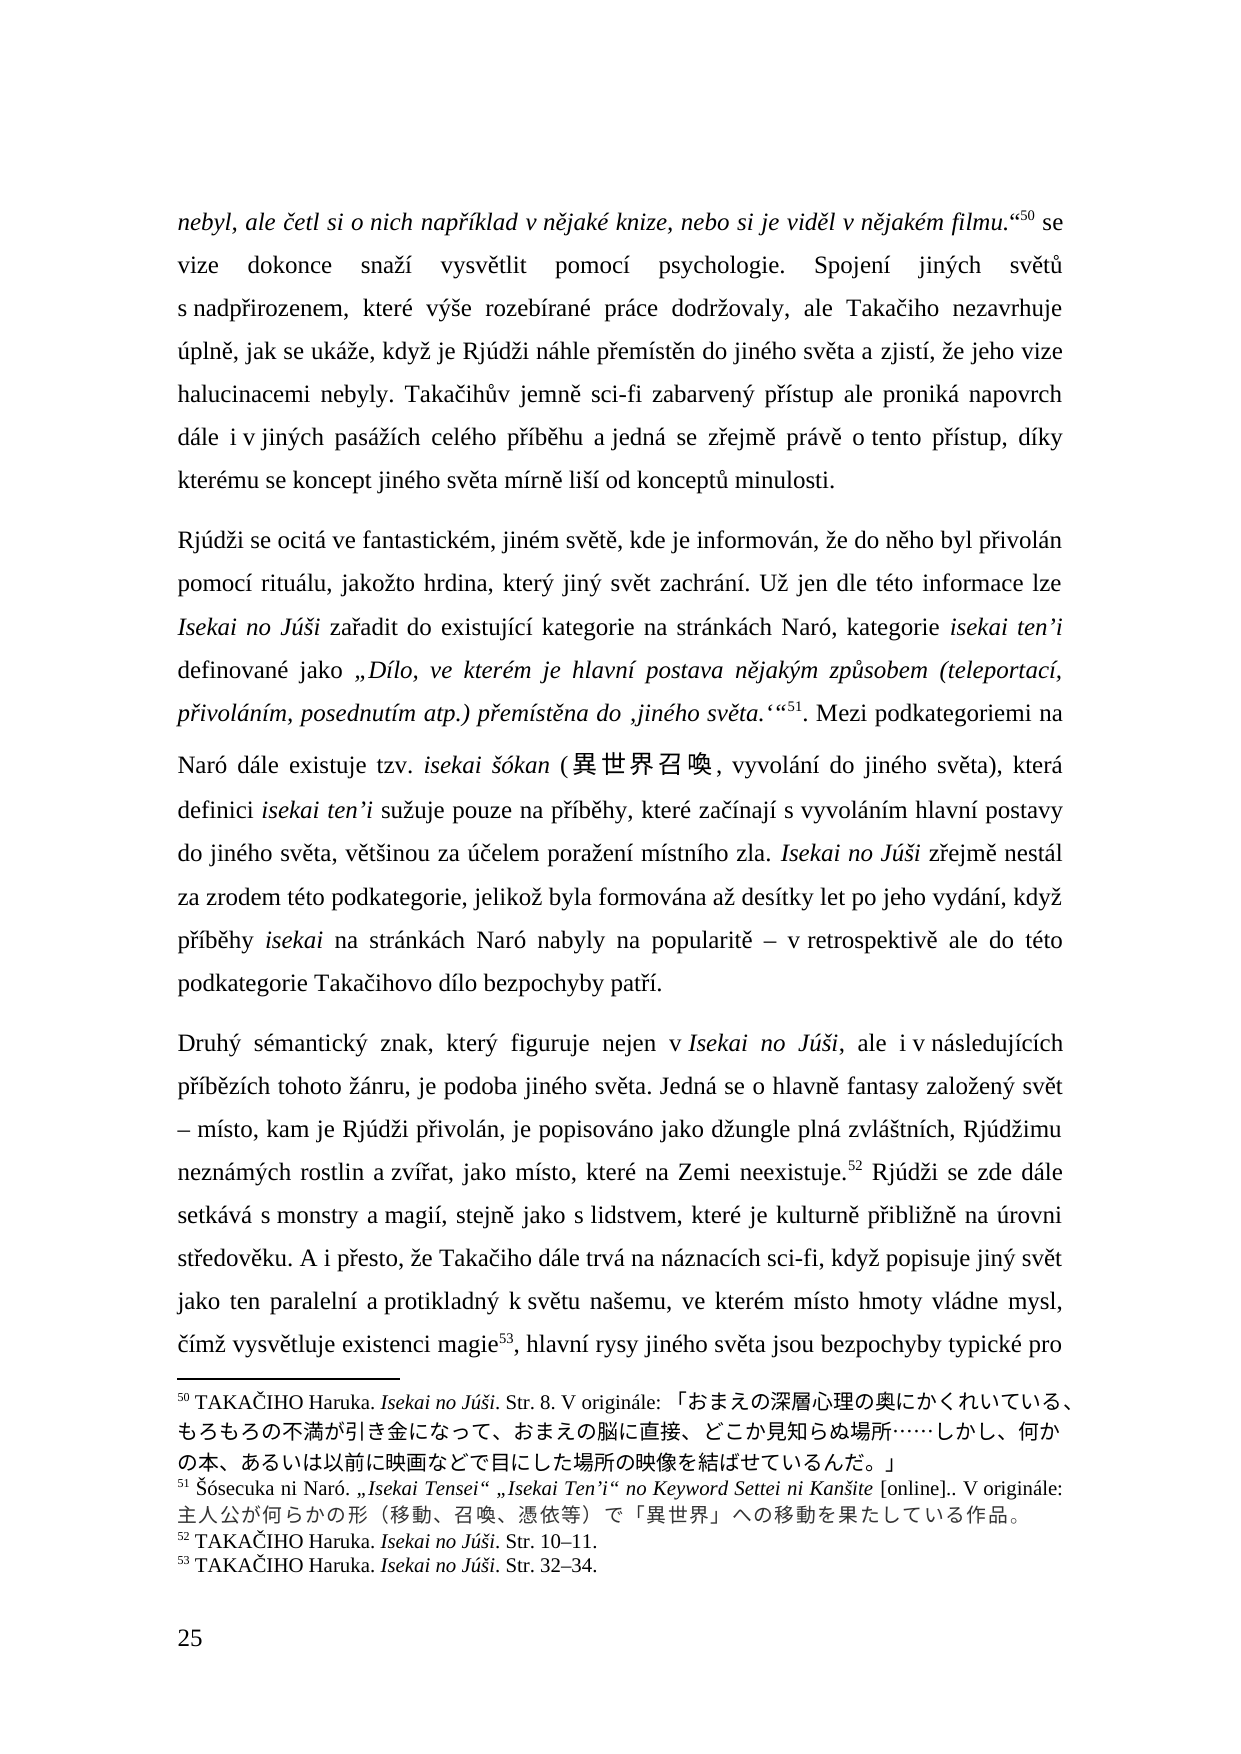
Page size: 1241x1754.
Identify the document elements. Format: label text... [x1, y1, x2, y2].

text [177, 207, 1063, 494]
text Rjúdži se ocitá ve fantastickém, jiném světě, kde je informován, že do něho byl přivolán pomocí rituálu, jakožto hrdina, který jiný svět zachrání. Už jen dle této informace lze Isekai no Júši zařadit do existující kategorie na stránkách Naró, kategorie isekai ten’i definované jako „Dílo, ve kterém je hlavní postava nějakým způsobem (teleportací, přivoláním, posednutím atp.) přemístěna do ‚jiného světa.‘“. Mezi podkategoriemi na Naró dále existuje tzv. isekai šókan (異世界召喚, vyvolání do jiného světa), která definici isekai ten’i sužuje pouze na příběhy, které začínají s vyvoláním hlavní postavy do jiného světa, většinou za účelem poražení místního zla. Isekai no Júši zřejmě nestál za zrodem této podkategorie, jelikož byla formována až desítky let po jeho vydání, když příběhy isekai na stránkách Naró nabyly na popularitě – v retrospektivě ale do této podkategorie Takačihovo dílo bezpochyby patří. [177, 525, 1063, 997]
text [177, 1028, 1063, 1358]
